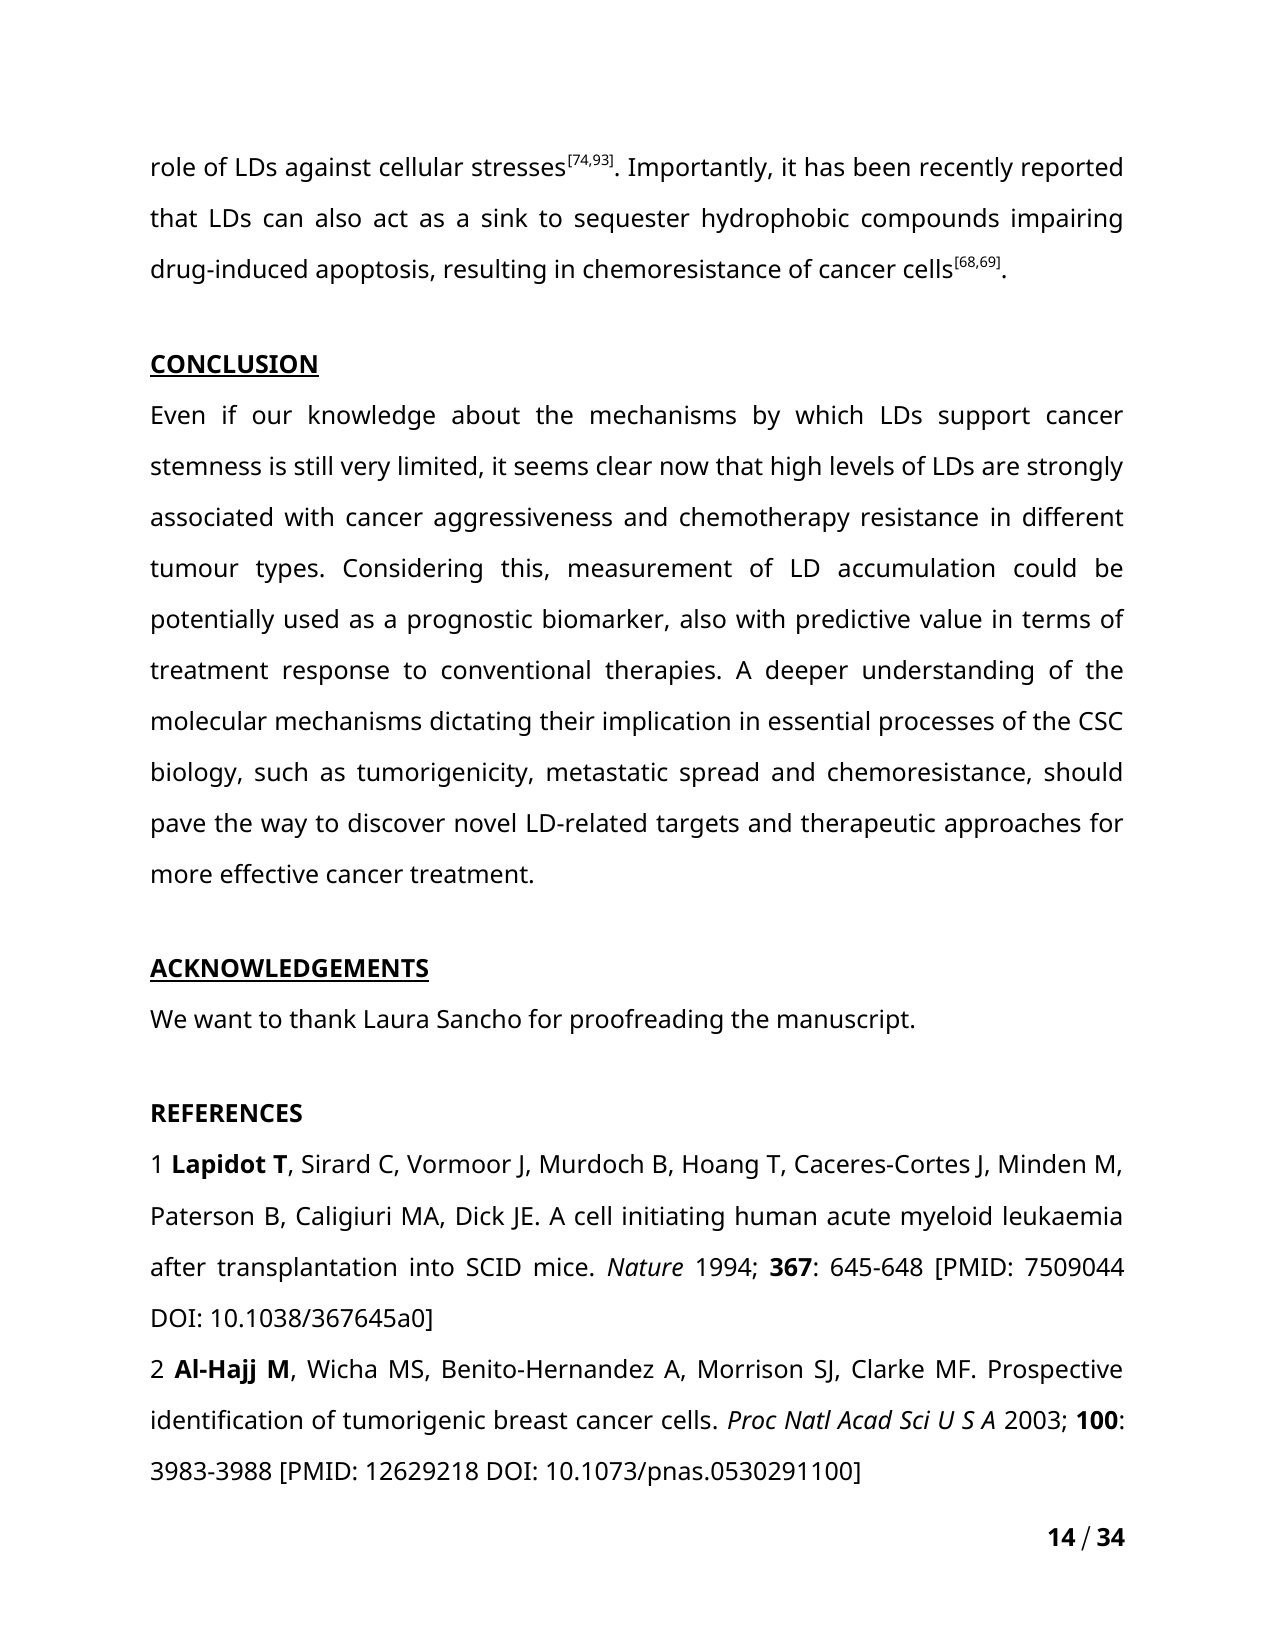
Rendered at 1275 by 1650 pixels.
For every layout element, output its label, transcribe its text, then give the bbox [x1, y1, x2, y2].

text ACKNOWLEDGEMENTS [150, 951, 1125, 985]
text Even if our knowledge about the mechanisms by which LDs support cancer stemness is still very limited, it seems clear now that high levels of LDs are strongly associated with cancer aggressiveness and chemotherapy resistance in different tumour types. Considering this, measurement of LD accumulation could be potentially used as a prognostic biomarker, also with predictive value in terms of treatment response to conventional therapies. A deeper understanding of the molecular mechanisms dictating their implication in essential processes of the CSC biology, such as tumorigenicity, metastatic spread and chemoresistance, should pave the way to discover novel LD-related targets and therapeutic approaches for more effective cancer treatment. [150, 397, 1125, 891]
text 2 Al-Hajj M, Wicha MS, Benito-Hernandez A, Morrison SJ, Clarke MF. Prospective identification of tumorigenic breast cancer cells. Proc Natl Acad Sci U S A 2003; 100: 3983-3988 [PMID: 12629218 DOI: 10.1073/pnas.0530291100] [150, 1351, 1125, 1487]
text 1 Lapidot T, Sirard C, Vormoor J, Murdoch B, Hoang T, Caceres-Cortes J, Minden M, Paterson B, Caligiuri MA, Dick JE. A cell initiating human acute myeloid leukaemia after transplantation into SCID mice. Nature 1994; 367: 645-648 [PMID: 7509044 DOI: 10.1038/367645a0] [150, 1147, 1125, 1334]
text We want to thank Laura Sancho for proofreading the manuscript. [150, 1002, 1125, 1036]
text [150, 150, 1125, 286]
text CONCLUSION [150, 346, 1125, 380]
text REFERENCES [150, 1096, 1125, 1130]
